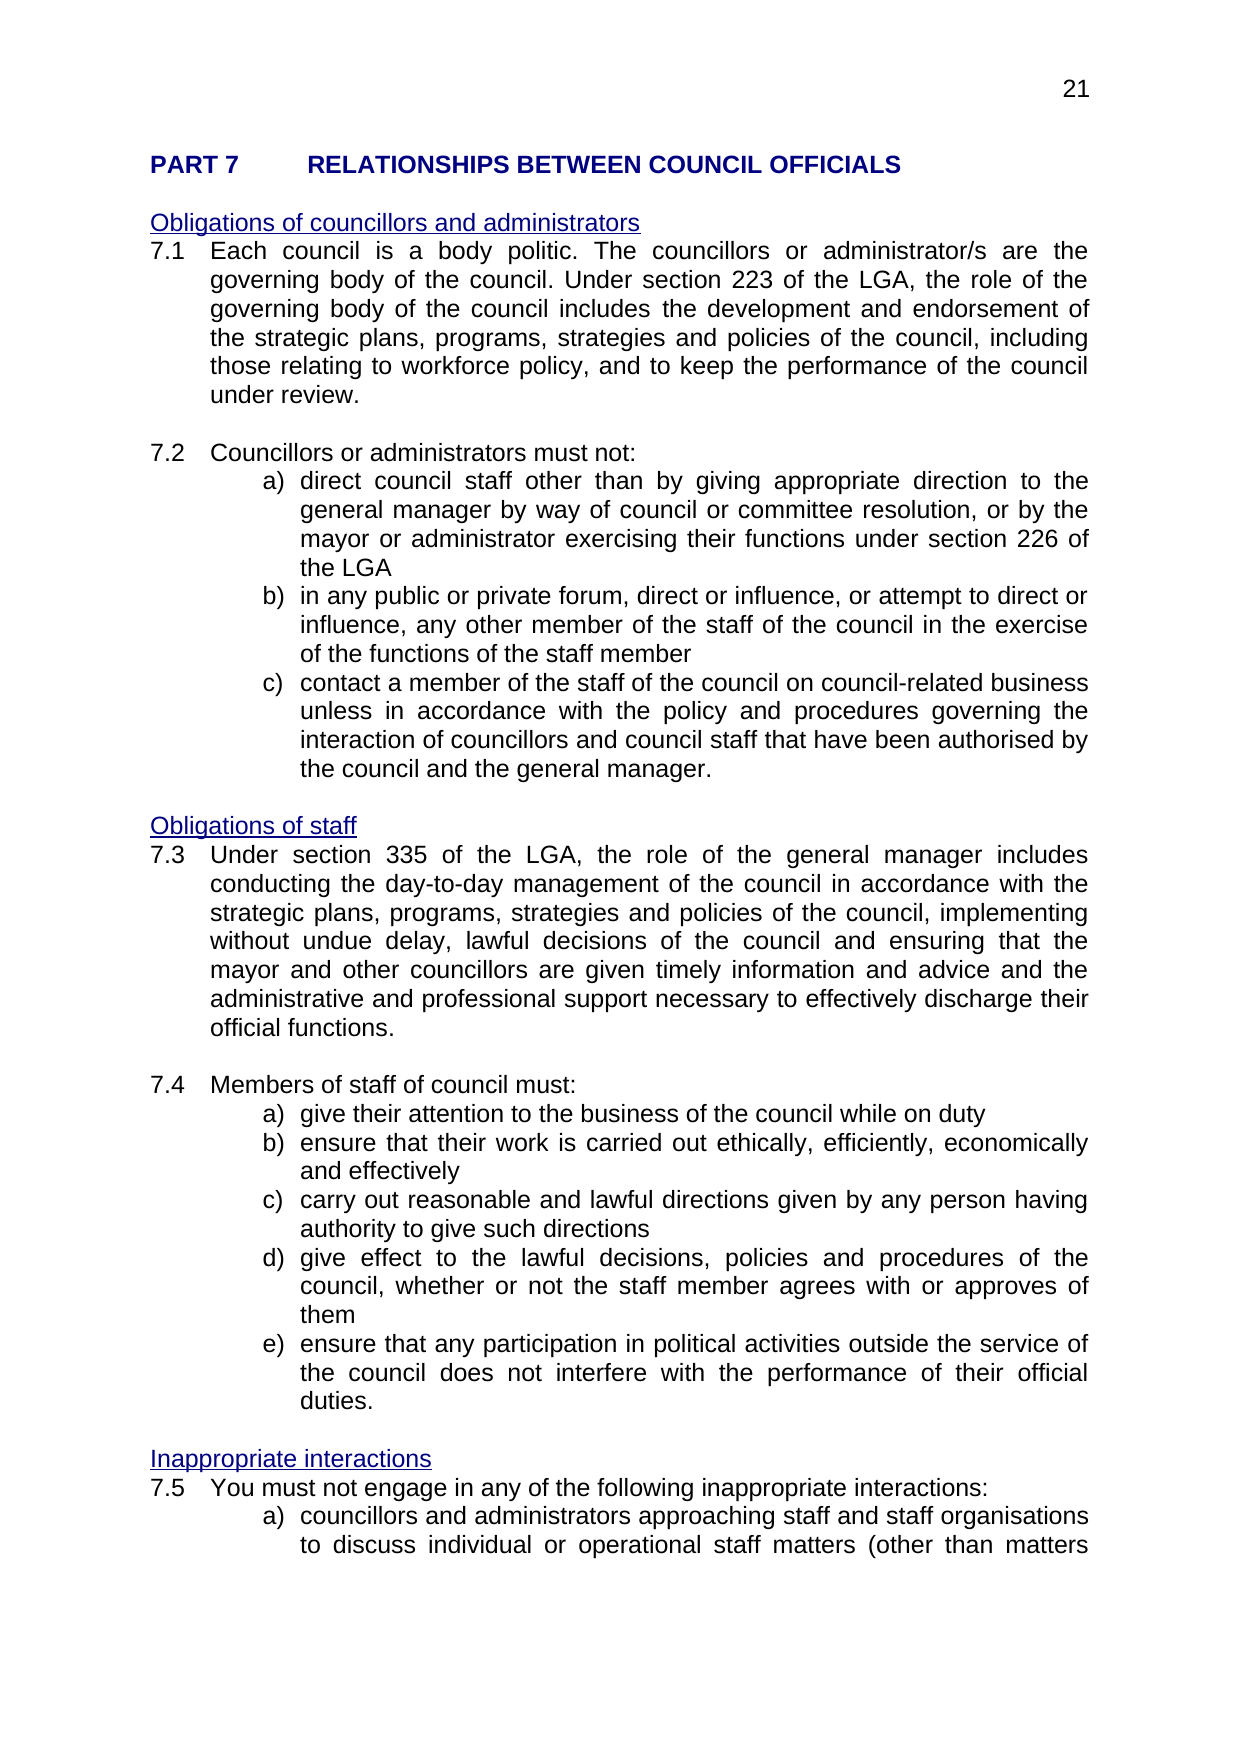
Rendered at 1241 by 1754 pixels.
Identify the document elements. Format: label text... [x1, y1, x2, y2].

text Obligations of councillors and administrators [150, 207, 1090, 236]
list carry out reasonable and lawful directions given by any person having authority to give such directions [262, 1185, 1090, 1242]
subtitle You must not engage in any of the following inappropriate interactions: [150, 1472, 1090, 1501]
list ensure that their work is carried out ethically, efficiently, economically and effectively [262, 1127, 1090, 1185]
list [262, 1501, 1090, 1559]
subtitle Under section 335 of the LGA, the role of the general manager includes conducting the day-to-day management of the council in accordance with the strategic plans, programs, strategies and policies of the council, implementing without undue delay, lawful decisions of the council and ensuring that the mayor and other councillors are given timely information and advice and the administrative and professional support necessary to effectively discharge their official functions. [150, 840, 1090, 1041]
list contact a member of the staff of the council on council-related business unless in accordance with the policy and procedures governing the interaction of councillors and council staff that have been authorised by the council and the general manager. [262, 667, 1090, 782]
list direct council staff other than by giving appropriate direction to the general manager by way of council or committee resolution, or by the mayor or administrator exercising their functions under section 226 of the LGA [262, 466, 1090, 581]
list give their attention to the business of the council while on duty [262, 1099, 1090, 1127]
subtitle Each council is a body politic. The councillors or administrator/s are the governing body of the council. Under section 223 of the LGA, the role of the governing body of the council includes the development and endorsement of the strategic plans, programs, strategies and policies of the council, including those relating to workforce policy, and to keep the performance of the council under review. [150, 236, 1090, 409]
subtitle Members of staff of council must: [150, 1070, 1090, 1099]
list ensure that any participation in political activities outside the service of the council does not interfere with the performance of their official duties. [262, 1329, 1090, 1415]
subtitle Councillors or administrators must not: [150, 437, 1090, 466]
subtitle RELATIONSHIPS BETWEEN COUNCIL OFFICIALS [150, 150, 1090, 179]
subtitle Inappropriate interactions [150, 1444, 1090, 1472]
list in any public or private forum, direct or influence, or attempt to direct or influence, any other member of the staff of the council in the exercise of the functions of the staff member [262, 581, 1090, 667]
text Obligations of staff [150, 811, 1090, 840]
list give effect to the lawful decisions, policies and procedures of the council, whether or not the staff member agrees with or approves of them [262, 1242, 1090, 1329]
